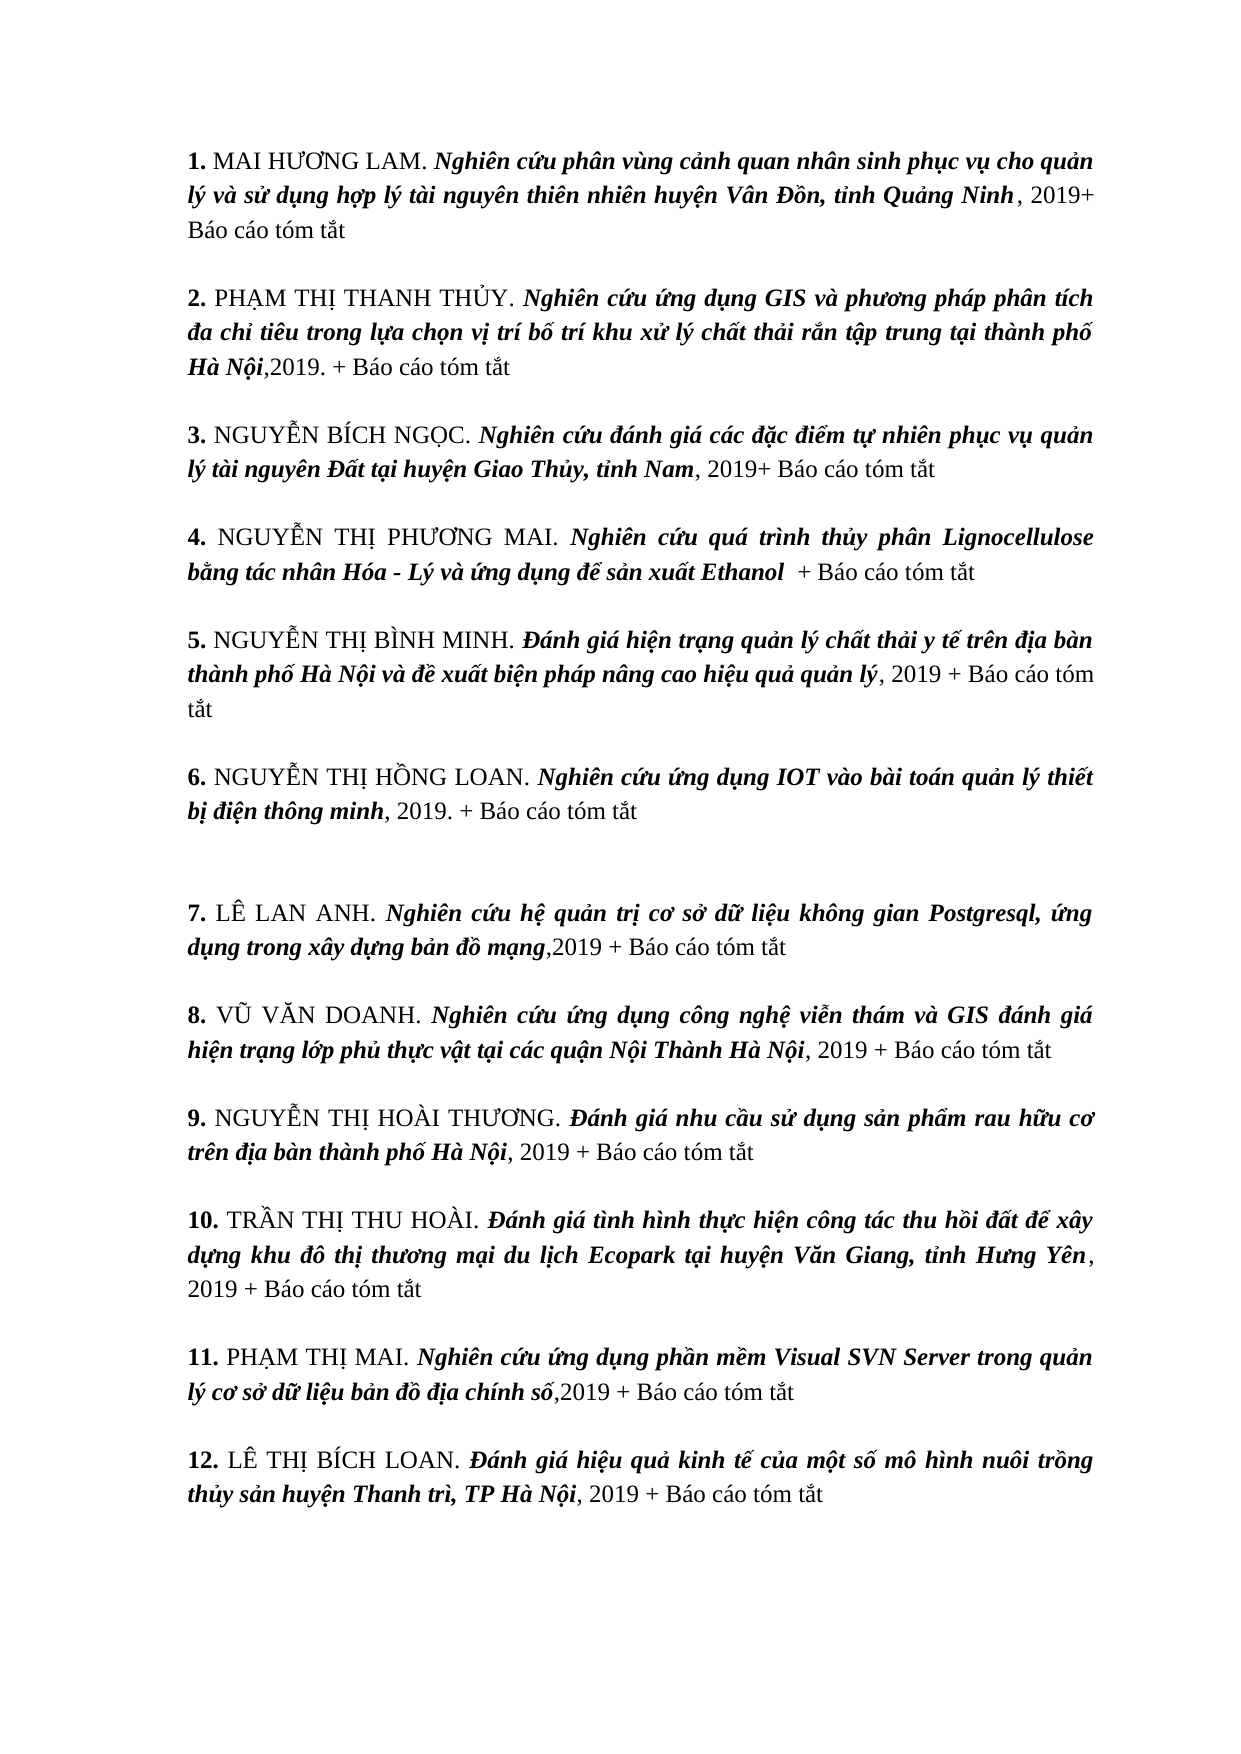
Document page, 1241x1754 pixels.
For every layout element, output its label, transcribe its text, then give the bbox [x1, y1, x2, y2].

text 5. NGUYỄN THỊ BÌNH MINH. Đánh giá hiện trạng quản lý chất thải y tế trên địa bàn thành phố Hà Nội và đề xuất biện pháp nâng cao hiệu quả quản lý, 2019 + Báo cáo tóm tắt [187, 625, 1094, 722]
text 7. LÊ LAN ANH. Nghiên cứu hệ quản trị cơ sở dữ liệu không gian Postgresql, ứng dụng trong xây dựng bản đồ mạng,2019 + Báo cáo tóm tắt [187, 898, 1094, 961]
text 6. NGUYỄN THỊ HỒNG LOAN. Nghiên cứu ứng dụng IOT vào bài toán quản lý thiết bị điện thông minh, 2019. + Báo cáo tóm tắt [187, 762, 1094, 825]
text 2. PHẠM THỊ THANH THỦY. Nghiên cứu ứng dụng GIS và phương pháp phân tích đa chỉ tiêu trong lựa chọn vị trí bố trí khu xử lý chất thải rắn tập trung tại thành phố Hà Nội,2019. + Báo cáo tóm tắt [187, 283, 1094, 381]
text 9. NGUYỄN THỊ HOÀI THƯƠNG. Đánh giá nhu cầu sử dụng sản phẩm rau hữu cơ trên địa bàn thành phố Hà Nội, 2019 + Báo cáo tóm tắt [187, 1103, 1094, 1166]
text 12. LÊ THỊ BÍCH LOAN. Đánh giá hiệu quả kinh tế của một số mô hình nuôi trồng thủy sản huyện Thanh trì, TP Hà Nội, 2019 + Báo cáo tóm tắt [187, 1445, 1094, 1508]
text 4. NGUYỄN THỊ PHƯƠNG MAI. Nghiên cứu quá trình thủy phân Lignocellulose bằng tác nhân Hóa - Lý và ứng dụng để sản xuất Ethanol + Báo cáo tóm tắt [187, 522, 1094, 586]
text 11. PHẠM THỊ MAI. Nghiên cứu ứng dụng phần mềm Visual SVN Server trong quản lý cơ sở dữ liệu bản đồ địa chính số,2019 + Báo cáo tóm tắt [187, 1342, 1094, 1406]
text 8. VŨ VĂN DOANH. Nghiên cứu ứng dụng công nghệ viễn thám và GIS đánh giá hiện trạng lớp phủ thực vật tại các quận Nội Thành Hà Nội, 2019 + Báo cáo tóm tắt [187, 1000, 1094, 1063]
text 3. NGUYỄN BÍCH NGỌC. Nghiên cứu đánh giá các đặc điểm tự nhiên phục vụ quản lý tài nguyên Đất tại huyện Giao Thủy, tỉnh Nam, 2019+ Báo cáo tóm tắt [187, 420, 1094, 483]
text 1. MAI HƯƠNG LAM. Nghiên cứu phân vùng cảnh quan nhân sinh phục vụ cho quản lý và sử dụng hợp lý tài nguyên thiên nhiên huyện Vân Đồn, tỉnh Quảng Ninh, 2019+ Báo cáo tóm tắt [187, 146, 1094, 243]
text 10. TRẦN THỊ THU HOÀI. Đánh giá tình hình thực hiện công tác thu hồi đất để xây dựng khu đô thị thương mại du lịch Ecopark tại huyện Văn Giang, tỉnh Hưng Yên, 2019 + Báo cáo tóm tắt [187, 1205, 1094, 1303]
